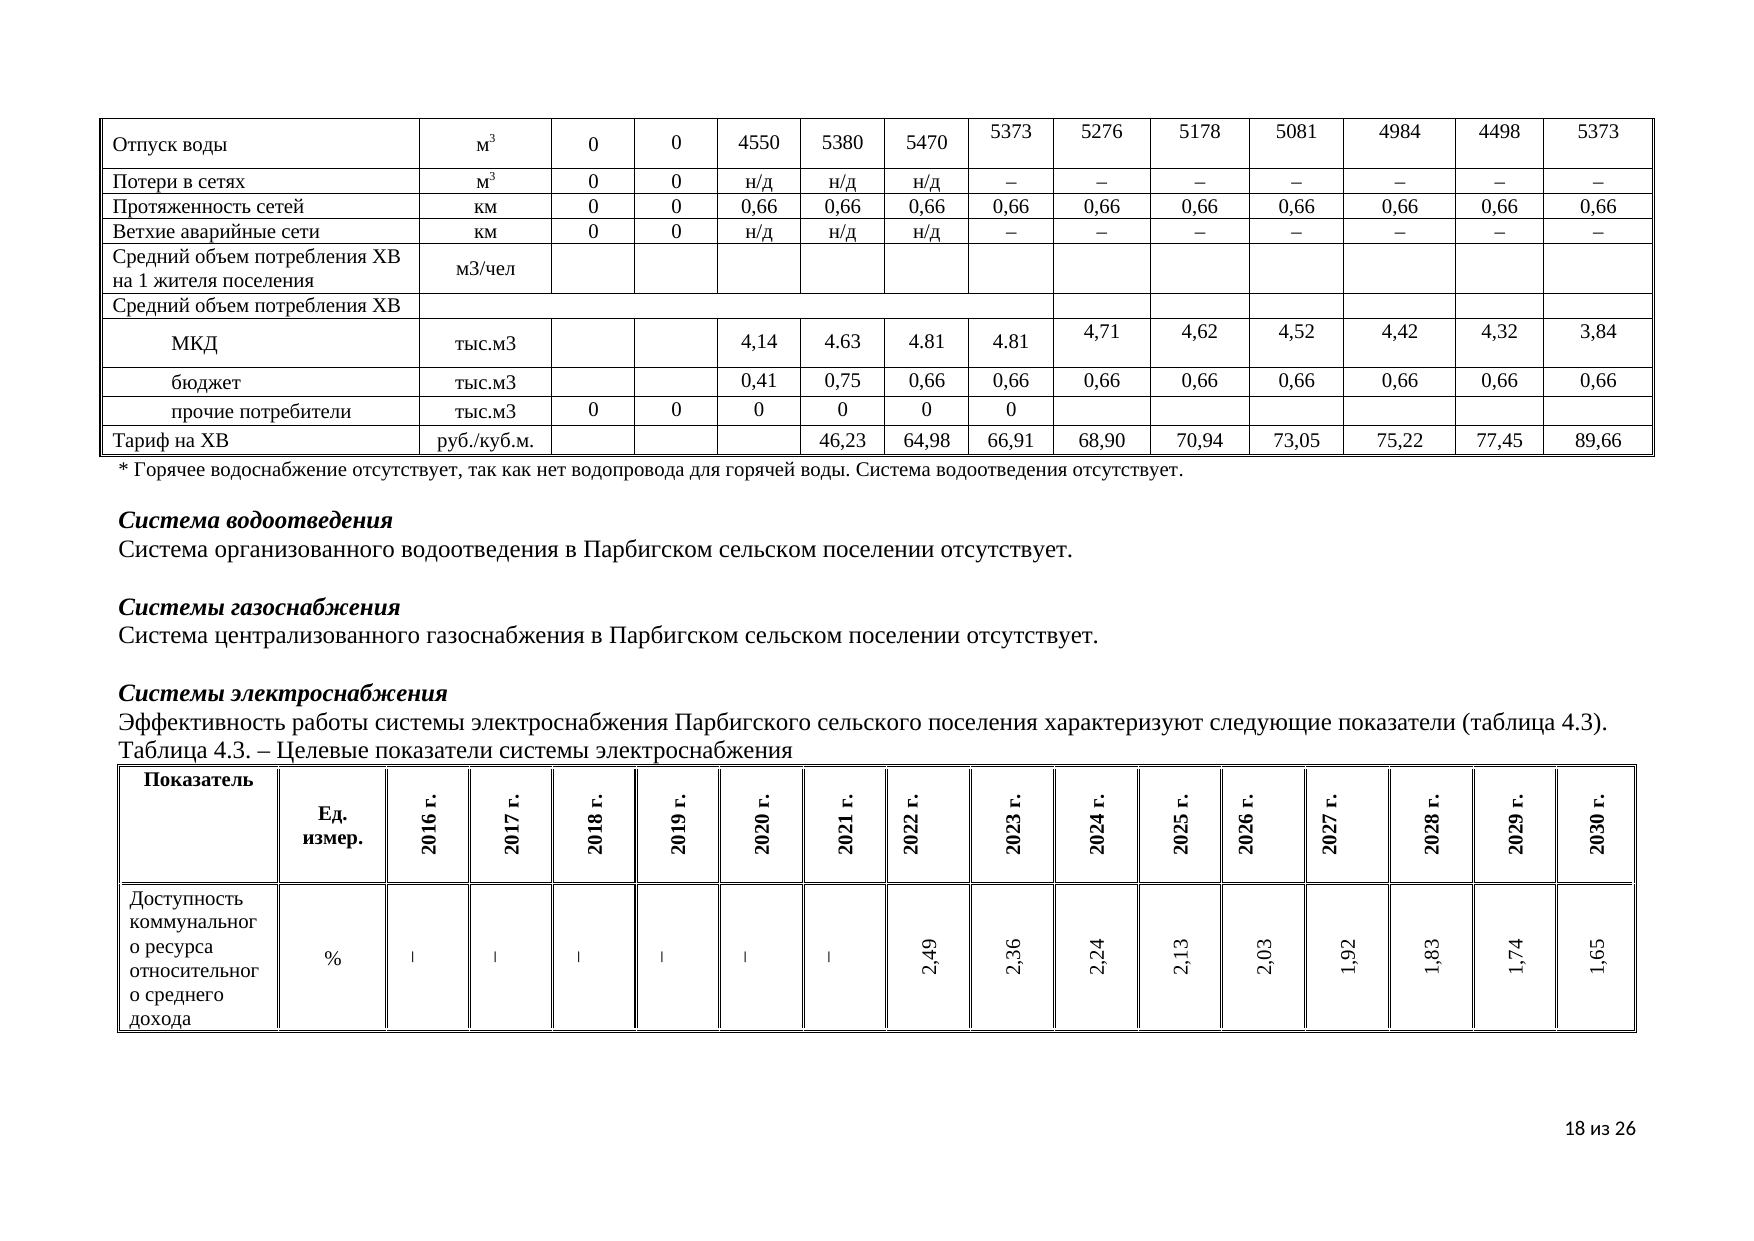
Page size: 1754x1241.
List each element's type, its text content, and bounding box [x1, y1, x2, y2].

table_cell [1544, 294, 1652, 317]
table_cell 0,66 [801, 194, 884, 218]
table_cell – [1250, 169, 1343, 193]
table_cell н/д [718, 219, 800, 243]
table_cell 0 [801, 397, 884, 425]
table_cell – [1250, 219, 1343, 243]
table_cell – [1344, 169, 1455, 193]
table_cell 0,66 [969, 368, 1053, 396]
table_header 2029 г. [1473, 765, 1557, 882]
table_cell 5470 [885, 119, 968, 168]
table_cell 4,52 [1250, 319, 1343, 367]
table_cell км [420, 194, 551, 218]
table_cell руб./куб.м. [420, 426, 551, 454]
table_cell 1,74 [1473, 882, 1557, 1030]
table_cell [1344, 244, 1455, 292]
table_cell 5178 [1151, 119, 1249, 168]
table_cell [1054, 244, 1150, 292]
table_cell [1344, 294, 1455, 317]
text Эффективность работы системы электроснабжения Парбигского сельского поселения характеризуют следующие показатели (таблица 4.3). [118, 707, 1636, 735]
table_cell 0 [635, 119, 717, 168]
table_cell 0,75 [801, 368, 884, 396]
table_cell 0 [552, 219, 634, 243]
table_cell 4.81 [969, 319, 1053, 367]
table_cell 66,91 [969, 426, 1053, 454]
table_cell – [469, 882, 553, 1030]
table_header Показатель [118, 765, 279, 882]
table_cell 0 [552, 119, 634, 168]
table_cell Средний объем потребления ХВ [103, 294, 419, 317]
table_cell [552, 368, 634, 396]
table_cell – [1544, 169, 1652, 193]
table_cell 4.63 [801, 319, 884, 367]
table_cell [969, 244, 1053, 292]
table_cell 0,66 [885, 368, 968, 396]
table_cell 2,36 [971, 885, 1054, 1030]
table_cell [1250, 244, 1343, 292]
table_cell бюджет [103, 368, 419, 396]
table_cell н/д [801, 219, 884, 243]
text Системы газоснабжения [118, 592, 1636, 620]
table_cell 0 [635, 194, 717, 218]
table_header 2025 г. [1138, 765, 1222, 882]
table_cell 4,14 [718, 319, 800, 367]
table_cell 1,83 [1389, 885, 1473, 1030]
table_cell 5081 [1250, 119, 1343, 168]
table_cell [1544, 397, 1652, 425]
table_cell [635, 319, 717, 367]
table_cell 4.81 [885, 319, 968, 367]
table_cell н/д [718, 169, 800, 193]
table_cell – [1344, 219, 1455, 243]
table_header 2017 г. [469, 765, 553, 882]
text Система централизованного газоснабжения в Парбигском сельском поселении отсутствует. [118, 620, 1636, 649]
table_cell 5276 [1054, 119, 1150, 168]
table_cell 4550 [718, 119, 800, 168]
table_cell – [803, 882, 887, 1030]
table_cell [1344, 397, 1455, 425]
table_cell м3 [420, 169, 551, 193]
table_cell м3/чел [420, 244, 551, 292]
table_cell – [553, 885, 636, 1030]
table_cell 4,62 [1151, 319, 1249, 367]
table_cell 0,66 [1250, 368, 1343, 396]
table_cell [885, 244, 968, 292]
table_cell 0,66 [1344, 368, 1455, 396]
text Система организованного водоотведения в Парбигском сельском поселении отсутствует. [118, 534, 1636, 563]
table_cell 0,66 [885, 194, 968, 218]
table_header 2016 г. [387, 767, 469, 882]
table_header 2018 г. [553, 767, 636, 882]
table_cell 70,94 [1151, 426, 1249, 454]
table_cell 0,41 [718, 368, 800, 396]
table_header 2027 г. [1306, 767, 1389, 882]
table_cell 0 [552, 397, 634, 425]
text Таблица 4.3. – Целевые показатели системы электроснабжения [118, 735, 1636, 764]
table_cell 0 [718, 397, 800, 425]
table_cell – [969, 169, 1053, 193]
table_header 2021 г. [803, 765, 887, 882]
text Система водоотведения [118, 505, 1636, 534]
table_cell 0,66 [1456, 368, 1543, 396]
table_cell – [387, 885, 469, 1030]
table_cell Доступность коммунального ресурса относительного среднего дохода [118, 882, 279, 1030]
table_header 2024 г. [1054, 767, 1138, 882]
table_cell 68,90 [1054, 426, 1150, 454]
table_cell [420, 294, 1053, 317]
table_header 2019 г. [636, 767, 719, 882]
table_cell 4,32 [1456, 319, 1543, 367]
table_cell – [720, 885, 803, 1030]
table_cell Потери в сетях [103, 169, 419, 193]
table_header 2022 г. [887, 765, 971, 882]
table_cell 73,05 [1250, 426, 1343, 454]
table_cell тыс.м3 [420, 397, 551, 425]
table_cell 64,98 [885, 426, 968, 454]
table_cell 0,66 [1054, 194, 1150, 218]
table_header 2020 г. [720, 767, 803, 882]
table_cell 0,66 [1544, 194, 1652, 218]
table_cell км [420, 219, 551, 243]
table_header Ед. измер. [279, 765, 387, 882]
table_header 2026 г. [1222, 765, 1306, 882]
table_cell 89,66 [1544, 426, 1652, 454]
table_cell [718, 426, 800, 454]
table_cell 0 [635, 397, 717, 425]
table_cell – [1054, 219, 1150, 243]
table_cell н/д [801, 169, 884, 193]
table_cell 5380 [801, 119, 884, 168]
table_cell 5373 [1544, 119, 1652, 168]
table_header 2030 г. [1557, 767, 1634, 882]
table_cell тыс.м3 [420, 319, 551, 367]
table_cell 3,84 [1544, 319, 1652, 367]
table_cell 0,66 [1054, 368, 1150, 396]
table_cell [1054, 294, 1150, 317]
table_cell [1544, 244, 1652, 292]
table_cell 0 [552, 194, 634, 218]
table_cell 2,03 [1222, 882, 1306, 1030]
table_cell – [1151, 169, 1249, 193]
table_cell [552, 426, 634, 454]
table_cell н/д [885, 219, 968, 243]
table_cell Отпуск воды [103, 119, 419, 168]
table_cell [552, 319, 634, 367]
table_cell 5373 [969, 119, 1053, 168]
table_cell 0,66 [718, 194, 800, 218]
table_cell [1456, 397, 1543, 425]
table_cell тыс.м3 [420, 368, 551, 396]
table_cell – [969, 219, 1053, 243]
table_cell 0,66 [1151, 194, 1249, 218]
table_cell [1250, 294, 1343, 317]
table_cell 0 [635, 169, 717, 193]
table_cell [801, 244, 884, 292]
table_cell прочие потребители [103, 397, 419, 425]
table_cell 0,66 [1250, 194, 1343, 218]
table_cell 0,66 [1544, 368, 1652, 396]
table_cell 2,13 [1138, 882, 1222, 1030]
table_cell 0 [635, 219, 717, 243]
table_cell [1151, 244, 1249, 292]
table_cell 1,92 [1306, 885, 1389, 1030]
table_cell [552, 244, 634, 292]
table_cell 2,24 [1054, 885, 1138, 1030]
table_header 2023 г. [971, 767, 1054, 882]
table_cell 4,71 [1054, 319, 1150, 367]
table_cell – [1544, 219, 1652, 243]
table_cell 4498 [1456, 119, 1543, 168]
text * Горячее водоснабжение отсутствует, так как нет водопровода для горячей воды. Система водоотведения отсутствует. [118, 457, 1636, 481]
table_cell н/д [885, 169, 968, 193]
table_cell 0 [885, 397, 968, 425]
table_cell – [1151, 219, 1249, 243]
table_header 2028 г. [1389, 767, 1473, 882]
table_cell [1151, 397, 1249, 425]
table_cell 2,49 [887, 882, 971, 1030]
table_cell – [1054, 169, 1150, 193]
table_cell Протяженность сетей [103, 194, 419, 218]
table_cell [1456, 294, 1543, 317]
table_cell 0,66 [1151, 368, 1249, 396]
table_cell [1250, 397, 1343, 425]
table_cell [718, 244, 800, 292]
table_cell [1151, 294, 1249, 317]
table_cell 0,66 [1456, 194, 1543, 218]
table_cell 4,42 [1344, 319, 1455, 367]
table_cell 1,65 [1557, 882, 1636, 1030]
table_cell 4984 [1344, 119, 1455, 168]
table_cell 0,66 [969, 194, 1053, 218]
table_cell Ветхие аварийные сети [103, 219, 419, 243]
table_cell – [1456, 219, 1543, 243]
table_cell % [279, 882, 387, 1030]
table_cell – [636, 885, 719, 1030]
table_cell [1054, 397, 1150, 425]
table_cell 0 [552, 169, 634, 193]
table_cell [635, 244, 717, 292]
table_cell 75,22 [1344, 426, 1455, 454]
table_cell 0,66 [1344, 194, 1455, 218]
table_cell [635, 368, 717, 396]
table_cell – [1456, 169, 1543, 193]
table_cell Тариф на ХВ [103, 426, 419, 454]
table_cell 0 [969, 397, 1053, 425]
table_cell 46,23 [801, 426, 884, 454]
table_cell МКД [103, 319, 419, 367]
table_cell 77,45 [1456, 426, 1543, 454]
table_cell м3 [420, 119, 551, 168]
table_cell [1456, 244, 1543, 292]
table_cell Средний объем потребления ХВ на 1 жителя поселения [103, 244, 419, 292]
text Системы электроснабжения [118, 678, 1636, 707]
table_cell [635, 426, 717, 454]
